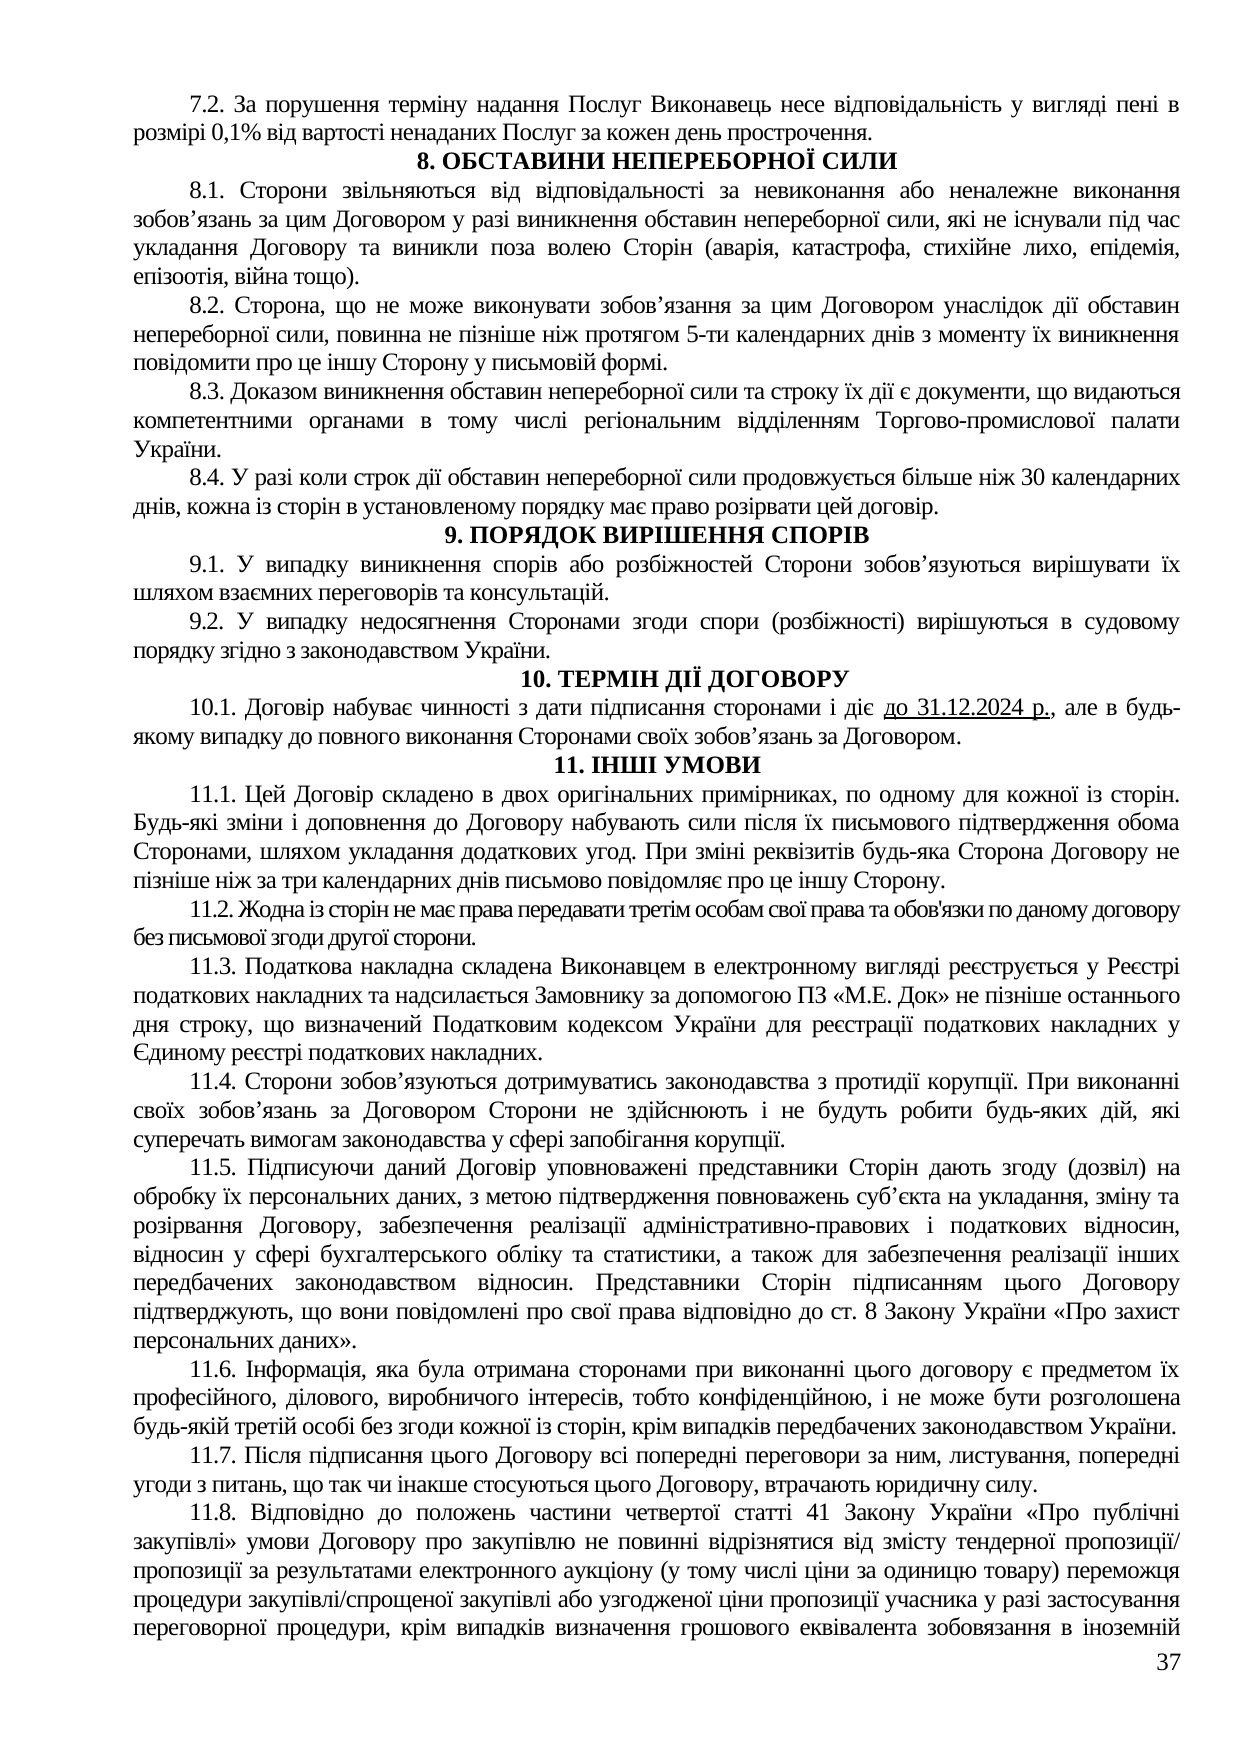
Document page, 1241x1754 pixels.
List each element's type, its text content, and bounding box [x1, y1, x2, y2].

text 11.3. Податкова накладна складена Виконавцем в електронному вигляді реєструється у Реєстрі податкових накладних та надсилається Замовнику за допомогою ПЗ «М.Е. Док» не пізніше останнього дня строку, що визначений Податковим кодексом України для реєстрації податкових накладних у Єдиному реєстрі податкових накладних. [133, 951, 1181, 1066]
text 8.3. Доказом виникнення обставин непереборної сили та строку їх дії є документи, що видаються компетентними органами в тому числі регіональним відділенням Торгово-промислової палати України. [133, 376, 1181, 462]
text 11.7. Після підписання цього Договору всі попередні переговори за ним, листування, попередні угоди з питань, що так чи інакше стосуються цього Договору, втрачають юридичну силу. [133, 1440, 1181, 1497]
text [133, 1497, 1181, 1641]
text 11.6. Інформація, яка була отримана сторонами при виконанні цього договору є предметом їх професійного, ділового, виробничого інтересів, тобто конфіденційною, і не може бути розголошена будь-якій третій особі без згоди кожної із сторін, крім випадків передбачених законодавством України. [133, 1354, 1181, 1440]
text 7.2. За порушення терміну надання Послуг Виконавець несе відповідальність у вигляді пені в розмірі 0,1% від вартості ненаданих Послуг за кожен день прострочення. [133, 89, 1181, 146]
text 8.4. У разі коли строк дії обставин непереборної сили продовжується більше ніж 30 календарних днів, кожна із сторін в установленому порядку має право розірвати цей договір. [133, 462, 1181, 520]
text 9.2. У випадку недосягнення Сторонами згоди спори (розбіжності) вирішуються в судовому порядку згідно з законодавством України. [133, 606, 1181, 664]
text 11.4. Сторони зобов’язуються дотримуватись законодавства з протидії корупції. При виконанні своїх зобов’язань за Договором Сторони не здійснюють і не будуть робити будь-яких дій, які суперечать вимогам законодавства у сфері запобігання корупції. [133, 1066, 1181, 1152]
text 8.2. Сторона, що не може виконувати зобов’язання за цим Договором унаслідок дії обставин непереборної сили, повинна не пізніше ніж протягом 5-ти календарних днів з моменту їх виникнення повідомити про це іншу Сторону у письмовій формі. [133, 290, 1181, 376]
text 8. ОБСТАВИНИ НЕПЕРЕБОРНОЇ СИЛИ [133, 146, 1181, 175]
text 10.1. Договір набуває чинності з дати підписання сторонами і діє до 31.12.2024 р., але в будь-якому випадку до повного виконання Сторонами своїх зобов’язань за Договором. [133, 692, 1181, 750]
text 8.1. Сторони звільняються від відповідальності за невиконання або неналежне виконання зобов’язань за цим Договором у разі виникнення обставин непереборної сили, які не існували під час укладання Договору та виникли поза волею Сторін (аварія, катастрофа, стихійне лихо, епідемія, епізоотія, війна тощо). [133, 175, 1181, 290]
text 9.1. У випадку виникнення спорів або розбіжностей Сторони зобов’язуються вирішувати їх шляхом взаємних переговорів та консультацій. [133, 549, 1181, 606]
text 11.5. Підписуючи даний Договір уповноважені представники Сторін дають згоду (дозвіл) на обробку їх персональних даних, з метою підтвердження повноважень суб’єкта на укладання, зміну та розірвання Договору, забезпечення реалізації адміністративно-правових і податкових відносин, відносин у сфері бухгалтерського обліку та статистики, а також для забезпечення реалізації інших передбачених законодавством відносин. Представники Сторін підписанням цього Договору підтверджують, що вони повідомлені про свої права відповідно до ст. 8 Закону України «Про захист персональних даних». [133, 1152, 1181, 1354]
text 11.2. Жодна із сторін не має права передавати третім особам свої права та обов'язки по даному договору без письмової згоди другої сторони. [133, 894, 1181, 951]
text 10. ТЕРМІН ДІЇ ДОГОВОРУ [133, 664, 1181, 692]
text 9. ПОРЯДОК ВИРІШЕННЯ СПОРІВ [133, 520, 1181, 549]
text 11.1. Цей Договір складено в двох оригінальних примірниках, по одному для кожної із сторін. Будь-які зміни і доповнення до Договору набувають сили після їх письмового підтвердження обома Сторонами, шляхом укладання додаткових угод. При зміні реквізитів будь-яка Сторона Договору не пізніше ніж за три календарних днів письмово повідомляє про це іншу Сторону. [133, 779, 1181, 894]
text 11. ІНШІ УМОВИ [133, 750, 1181, 779]
